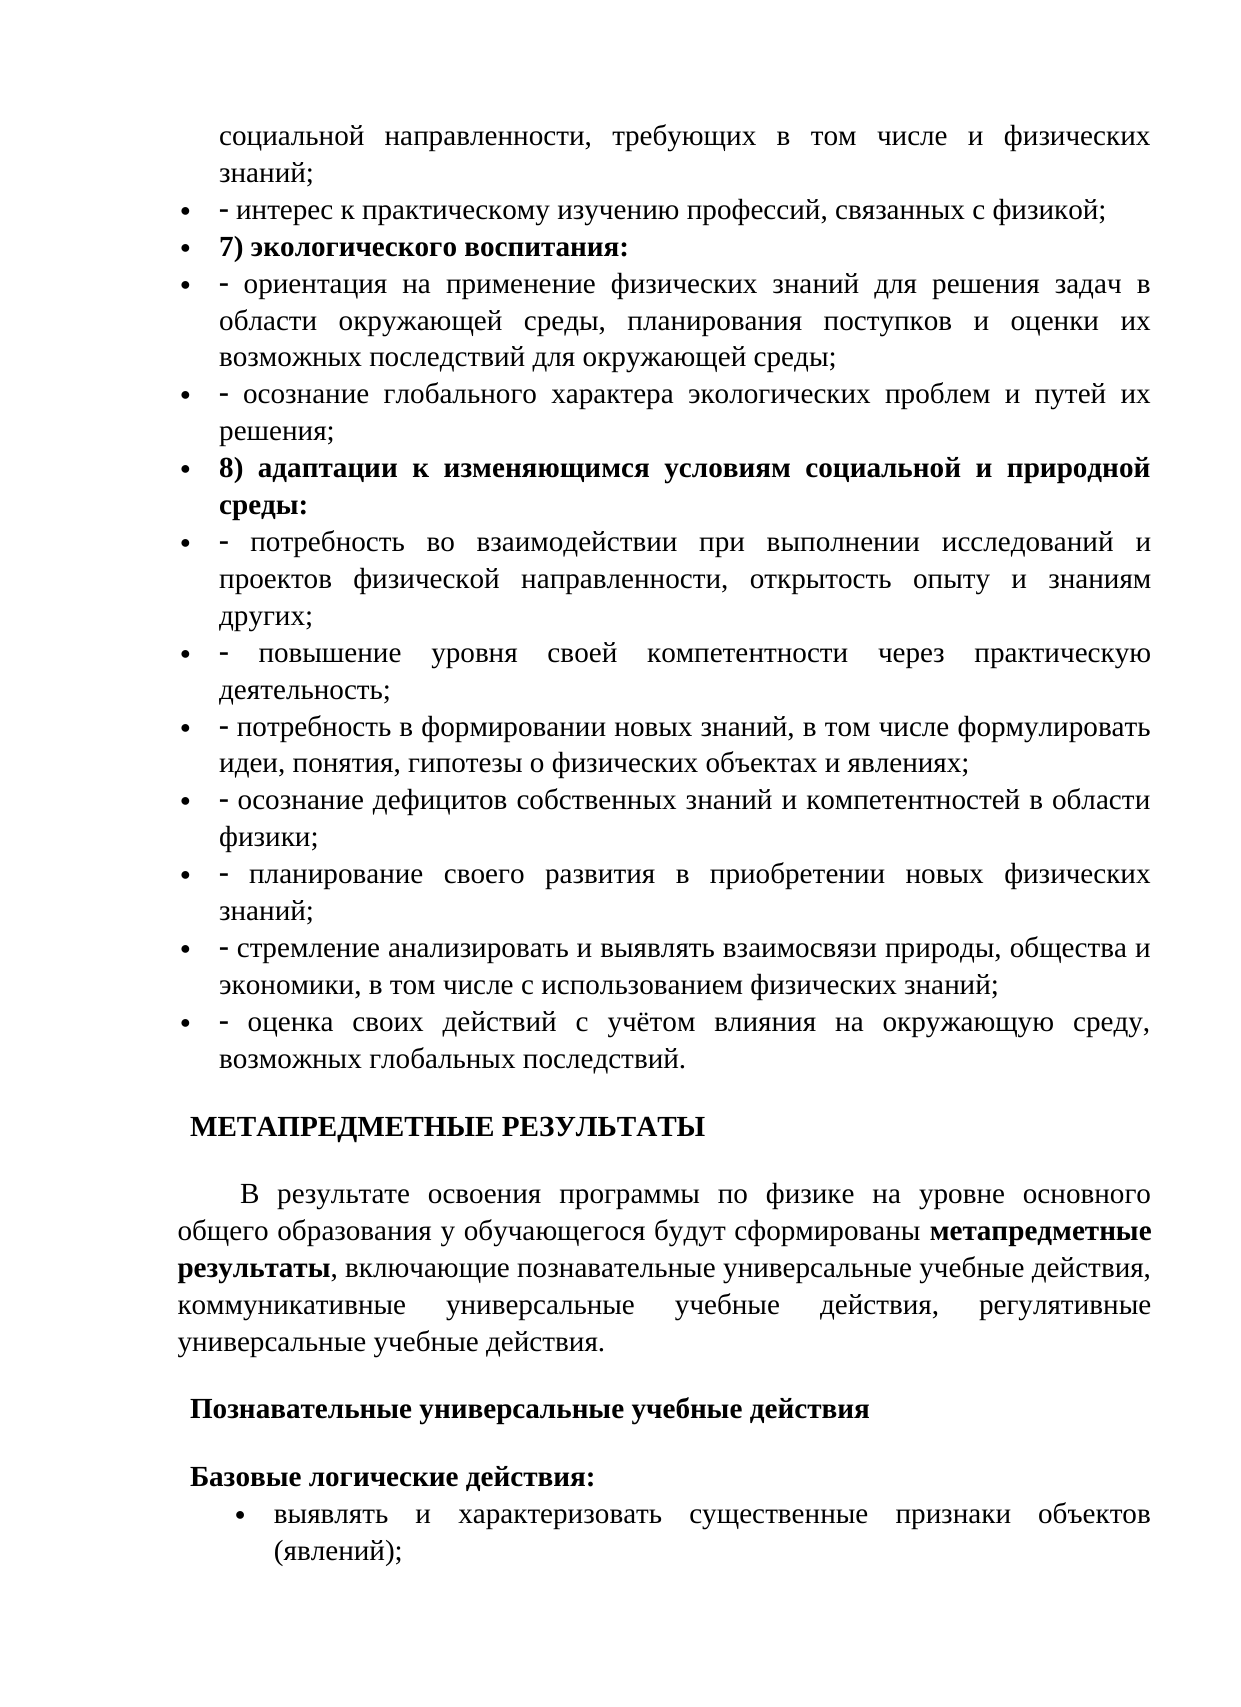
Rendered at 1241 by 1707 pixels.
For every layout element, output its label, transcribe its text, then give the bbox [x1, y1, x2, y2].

list - планирование своего развития в приобретении новых физических знаний; [181, 856, 1152, 927]
text В результате освоения программы по физике на уровне основного общего образования у обучающегося будут сформированы метапредметные результаты, включающие познавательные универсальные учебные действия, коммуникативные универсальные учебные действия, регулятивные универсальные учебные действия. [177, 1176, 1152, 1357]
list 8) адаптации к изменяющимся условиям социальной и природной среды: [181, 450, 1152, 521]
list - потребность в формировании новых знаний, в том числе формулировать идеи, понятия, гипотезы о физических объектах и явлениях; [181, 709, 1152, 779]
list - повышение уровня своей компетентности через практическую деятельность; [181, 635, 1152, 705]
text МЕТАПРЕДМЕТНЫЕ РЕЗУЛЬТАТЫ [190, 1109, 1152, 1142]
text Познавательные универсальные учебные действия [190, 1391, 1152, 1425]
list - ориентация на применение физических знаний для решения задач в области окружающей среды, планирования поступков и оценки их возможных последствий для окружающей среды; [181, 266, 1152, 373]
text Базовые логические действия: [190, 1459, 1152, 1492]
list - осознание глобального характера экологических проблем и путей их решения; [181, 376, 1152, 447]
list - стремление анализировать и выявлять взаимосвязи природы, общества и экономики, в том числе с использованием физических знаний; [181, 930, 1152, 1001]
list - интерес к практическому изучению профессий, связанных с физикой; [181, 192, 1152, 226]
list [181, 118, 1152, 188]
list 7) экологического воспитания: [181, 229, 1152, 262]
list выявлять и характеризовать существенные признаки объектов (явлений); [236, 1496, 1152, 1566]
list - осознание дефицитов собственных знаний и компетентностей в области физики; [181, 782, 1152, 853]
list - оценка своих действий с учётом влияния на окружающую среду, возможных глобальных последствий. [181, 1004, 1152, 1074]
list - потребность во взаимодействии при выполнении исследований и проектов физической направленности, открытость опыту и знаниям других; [181, 524, 1152, 631]
